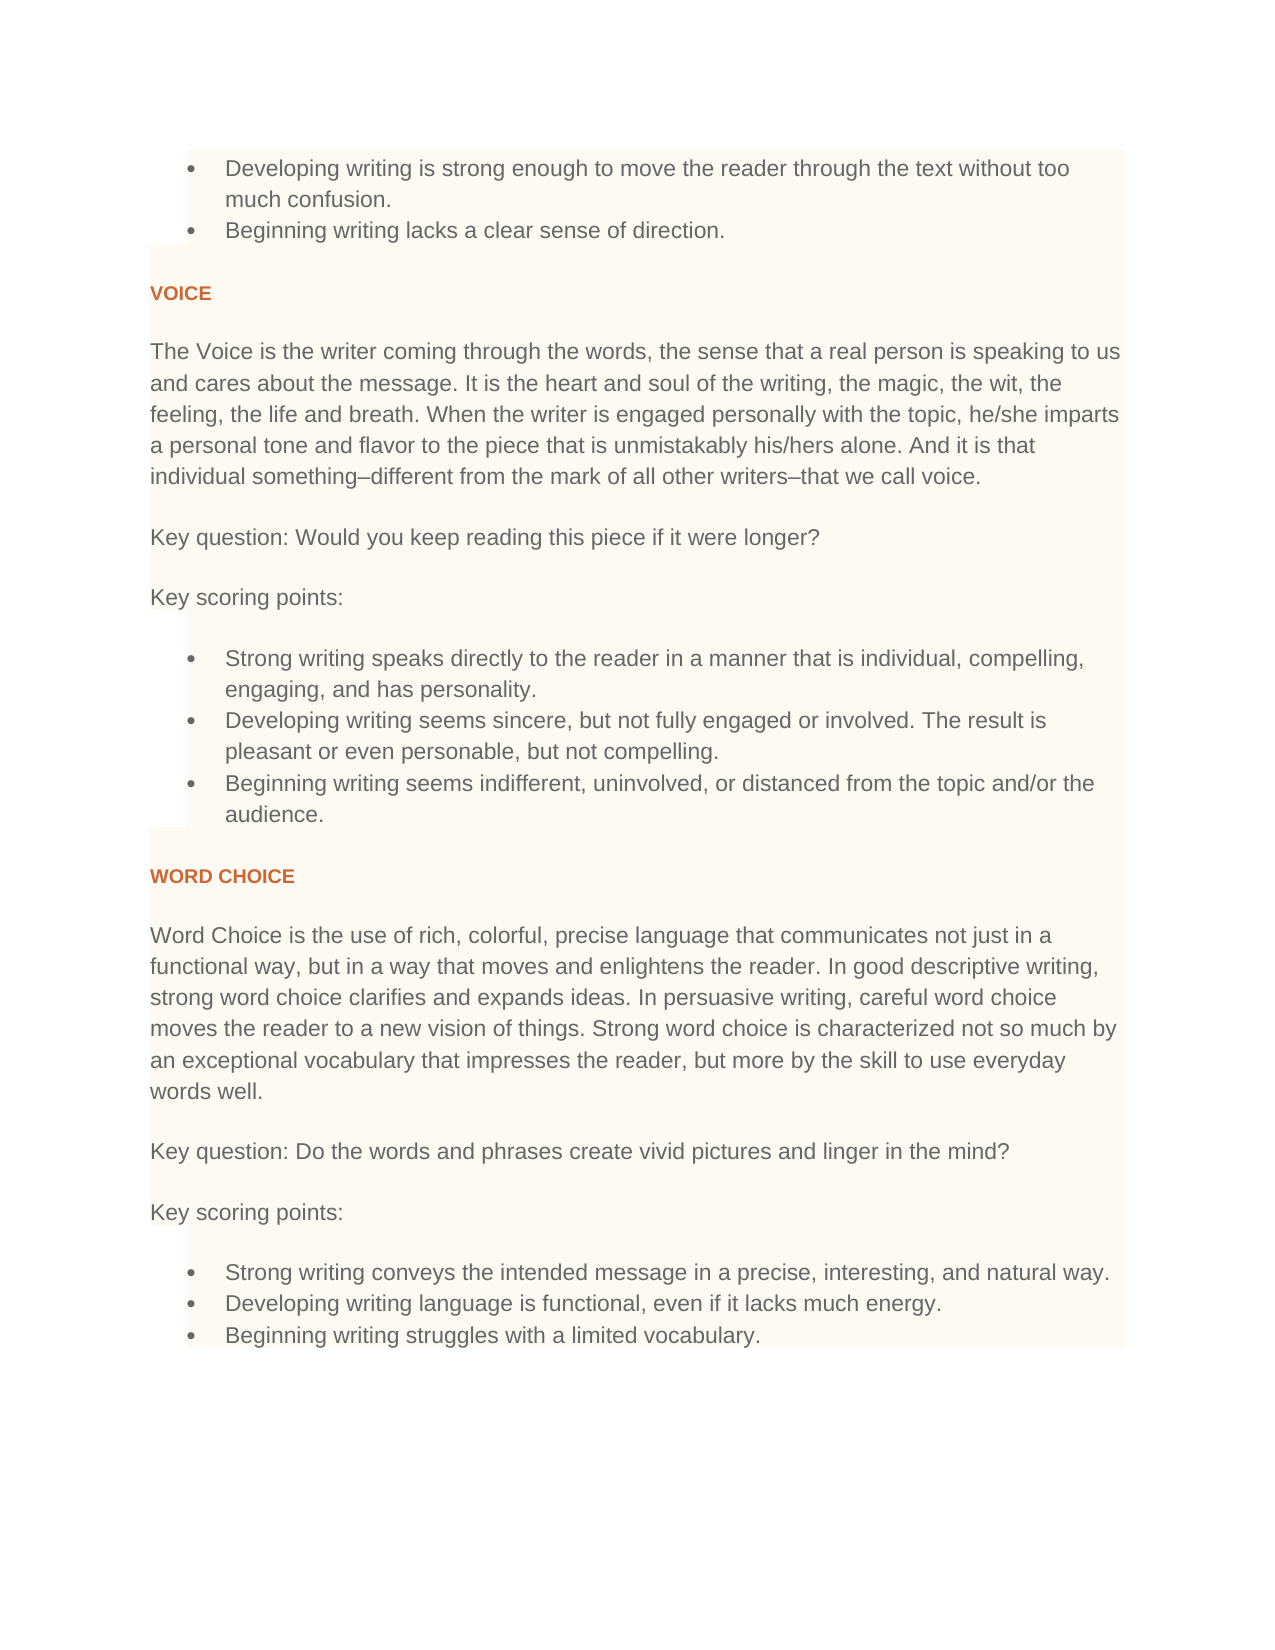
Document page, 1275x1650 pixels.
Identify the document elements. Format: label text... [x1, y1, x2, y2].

list Developing writing seems sincere, but not fully engaged or involved. The result is pleasant or even personable, but not compelling. [187, 702, 1125, 764]
list Beginning writing struggles with a limited vocabulary. [187, 1317, 1125, 1348]
text Key scoring points: [150, 579, 1125, 610]
text Key scoring points: [150, 1194, 1125, 1225]
list Developing writing is strong enough to move the reader through the text without too much confusion. [187, 150, 1125, 212]
list Beginning writing lacks a clear sense of direction. [187, 212, 1125, 244]
text Key question: Would you keep reading this piece if it were longer? [150, 519, 1125, 550]
list Beginning writing seems indifferent, uninvolved, or distanced from the topic and/or the audience. [187, 764, 1125, 827]
list Strong writing speaks directly to the reader in a manner that is individual, compelling, engaging, and has personality. [187, 639, 1125, 702]
text Word Choice is the use of rich, colorful, precise language that communicates not just in a functional way, but in a way that moves and enlightens the reader. In good descriptive writing, strong word choice clarifies and expands ideas. In persuasive writing, careful word choice moves the reader to a new vision of things. Strong word choice is characterized not so much by an exceptional vocabulary that impresses the reader, but more by the skill to use everyday words well. [150, 917, 1125, 1104]
subtitle Voice [150, 273, 1125, 304]
list Strong writing conveys the intended message in a precise, interesting, and natural way. [187, 1254, 1125, 1285]
text Key question: Do the words and phrases create vivid pictures and linger in the mind? [150, 1133, 1125, 1164]
subtitle Word Choice [150, 856, 1125, 887]
list Developing writing language is functional, even if it lacks much energy. [187, 1285, 1125, 1317]
text The Voice is the writer coming through the words, the sense that a real person is speaking to us and cares about the message. It is the heart and soul of the writing, the magic, the wit, the feeling, the life and breath. When the writer is engaged personally with the topic, he/she imparts a personal tone and flavor to the piece that is unmistakably his/hers alone. And it is that individual something–different from the mark of all other writers–that we call voice. [150, 333, 1125, 489]
